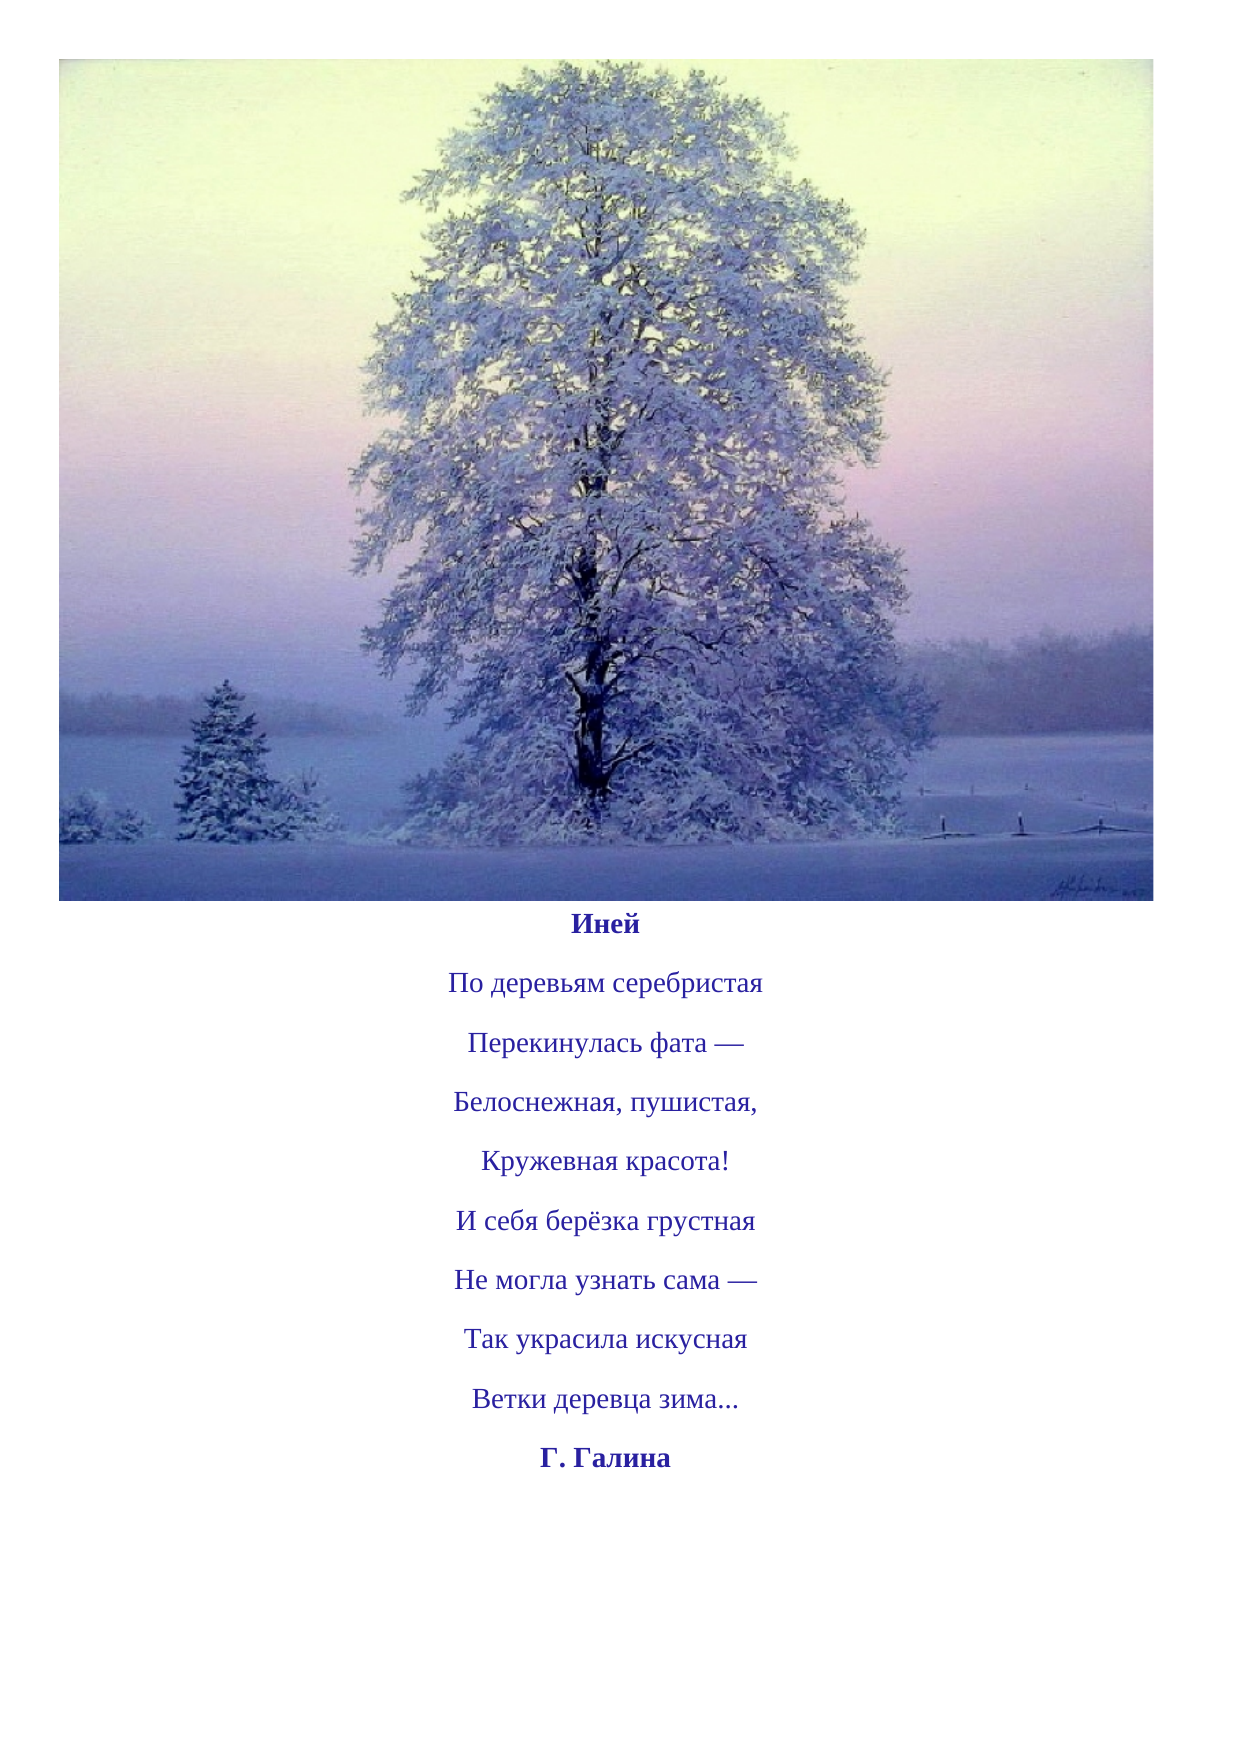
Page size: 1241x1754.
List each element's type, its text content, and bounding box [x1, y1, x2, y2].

text Г. Галина [59, 1440, 1152, 1474]
text Не могла узнать сама — [59, 1262, 1152, 1296]
text Кружевная красота! [59, 1143, 1152, 1177]
text Перекинулась фата — [59, 1025, 1152, 1058]
text Ветки деревца зима... [59, 1381, 1152, 1414]
picture [59, 59, 1154, 901]
text Белоснежная, пушистая, [59, 1084, 1152, 1118]
text Евгений Баратынский. Иней [59, 901, 1152, 939]
text Так украсила искусная [59, 1322, 1152, 1355]
text По деревьям серебристая [59, 965, 1152, 999]
text И себя берёзка грустная [59, 1203, 1152, 1236]
